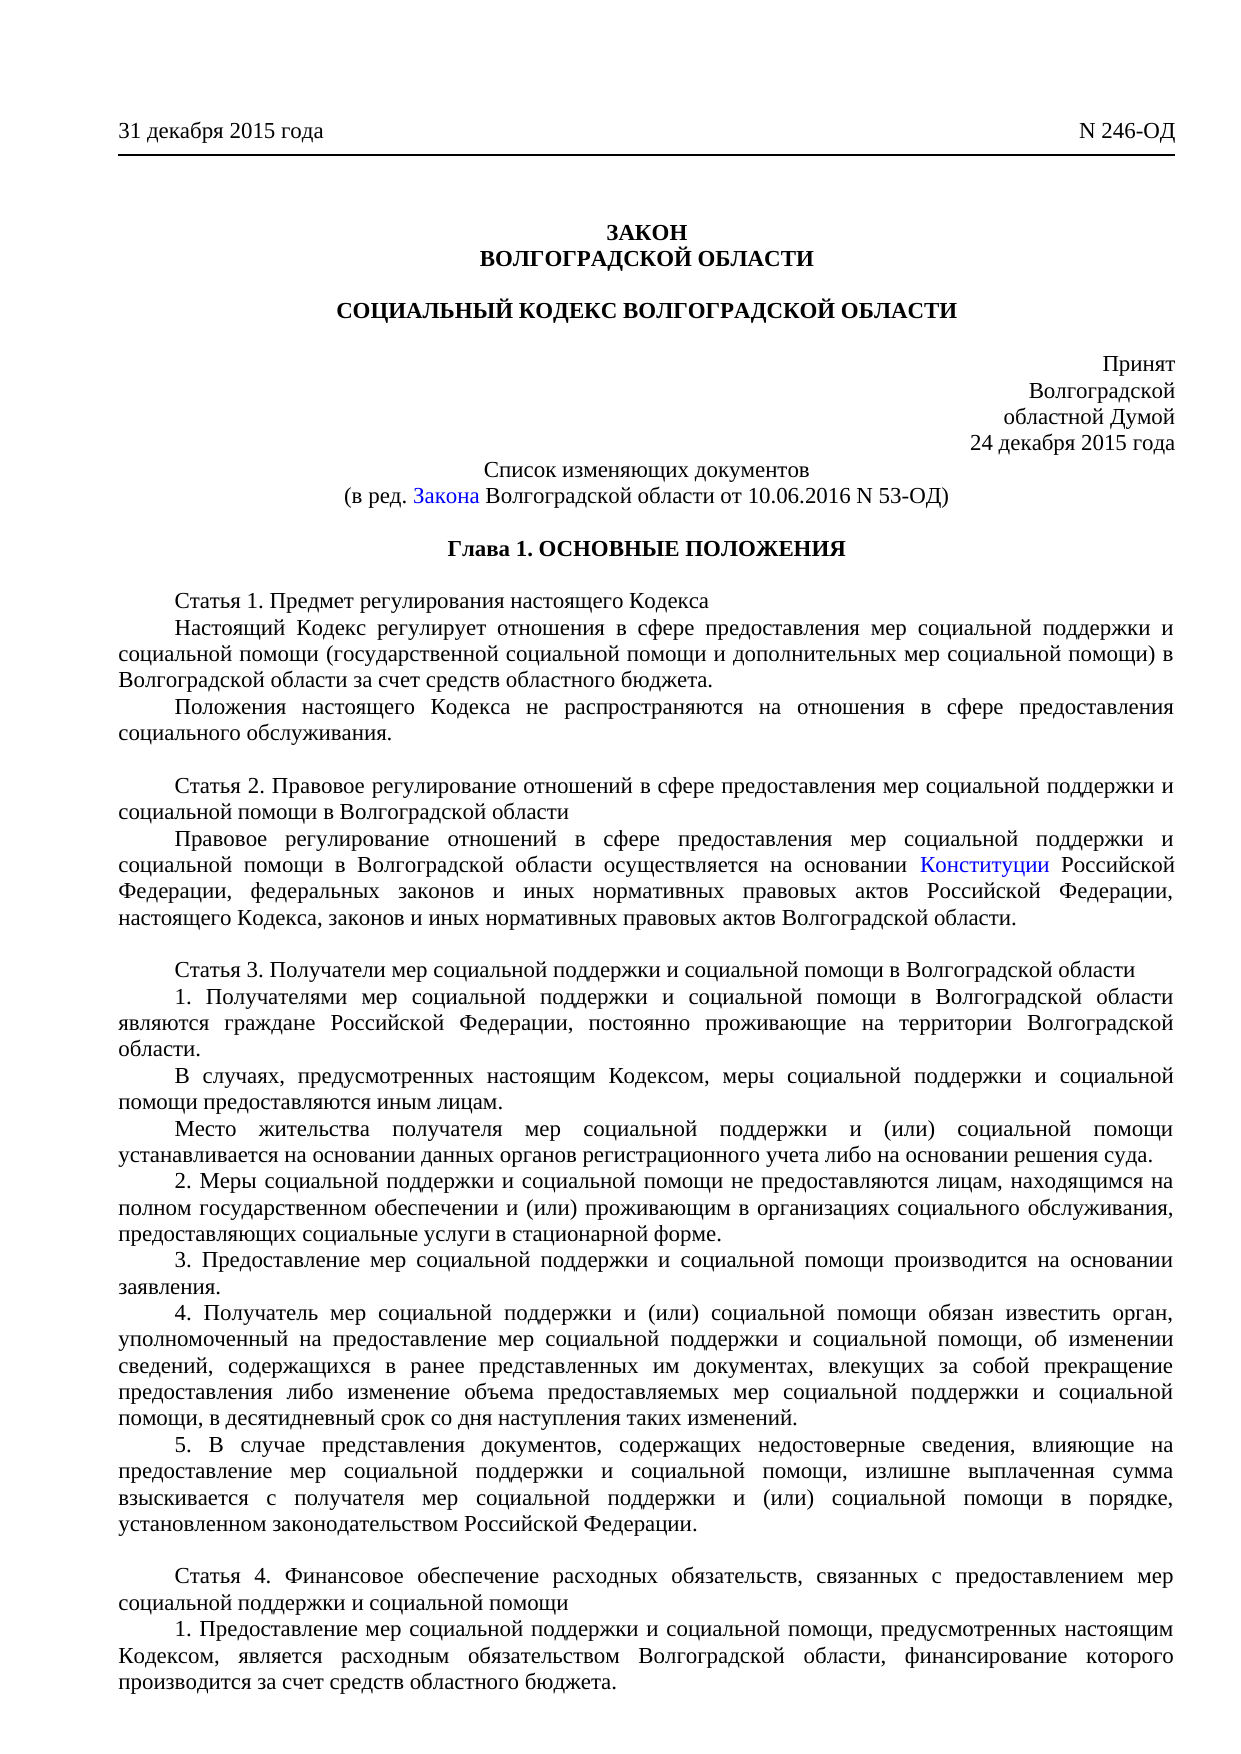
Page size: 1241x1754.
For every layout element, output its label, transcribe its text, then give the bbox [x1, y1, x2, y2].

title ВОЛГОГРАДСКОЙ ОБЛАСТИ [118, 245, 1175, 271]
text 2. Меры социальной поддержки и социальной помощи не предоставляются лицам, находящимся на полном государственном обеспечении и (или) проживающим в организациях социального обслуживания, предоставляющих социальные услуги в стационарной форме. [118, 1167, 1175, 1246]
text областной Думой [118, 403, 1175, 429]
text Место жительства получателя мер социальной поддержки и (или) социальной помощи устанавливается на основании данных органов регистрационного учета либо на основании решения суда. [118, 1114, 1175, 1167]
text 1. Получателями мер социальной поддержки и социальной помощи в Волгоградской области являются граждане Российской Федерации, постоянно проживающие на территории Волгоградской области. [118, 983, 1175, 1062]
text 24 декабря 2015 года [118, 429, 1175, 456]
text Настоящий Кодекс регулирует отношения в сфере предоставления мер социальной поддержки и социальной помощи (государственной социальной помощи и дополнительных мер социальной помощи) в Волгоградской области за счет средств областного бюджета. [118, 614, 1175, 693]
text В случаях, предусмотренных настоящим Кодексом, меры социальной поддержки и социальной помощи предоставляются иным лицам. [118, 1062, 1175, 1114]
text 4. Получатель мер социальной поддержки и (или) социальной помощи обязан известить орган, уполномоченный на предоставление мер социальной поддержки и социальной помощи, об изменении сведений, содержащихся в ранее представленных им документах, влекущих за собой прекращение предоставления либо изменение объема предоставляемых мер социальной поддержки и социальной помощи, в десятидневный срок со дня наступления таких изменений. [118, 1299, 1175, 1431]
text Статья 3. Получатели мер социальной поддержки и социальной помощи в Волгоградской области [118, 956, 1175, 983]
text Статья 2. Правовое регулирование отношений в сфере предоставления мер социальной поддержки и социальной помощи в Волгоградской области [118, 772, 1175, 825]
table_header N 246-ОД [647, 117, 1175, 143]
text 1. Предоставление мер социальной поддержки и социальной помощи, предусмотренных настоящим Кодексом, является расходным обязательством Волгоградской области, финансирование которого производится за счет средств областного бюджета. [118, 1615, 1175, 1694]
title СОЦИАЛЬНЫЙ КОДЕКС ВОЛГОГРАДСКОЙ ОБЛАСТИ [118, 298, 1175, 324]
text Принят [118, 350, 1175, 377]
text 5. В случае представления документов, содержащих недостоверные сведения, влияющие на предоставление мер социальной поддержки и социальной помощи, излишне выплаченная сумма взыскивается с получателя мер социальной поддержки и (или) социальной помощи в порядке, установленном законодательством Российской Федерации. [118, 1431, 1175, 1536]
text Положения настоящего Кодекса не распространяются на отношения в сфере предоставления социального обслуживания. [118, 693, 1175, 746]
text Список изменяющих документов [118, 456, 1175, 482]
text Волгоградской [118, 377, 1175, 403]
table_header 31 декабря 2015 года [118, 117, 647, 143]
title Глава 1. ОСНОВНЫЕ ПОЛОЖЕНИЯ [118, 535, 1175, 561]
title ЗАКОН [118, 218, 1175, 245]
text (в ред. Закона Волгоградской области от 10.06.2016 N 53-ОД) [118, 482, 1175, 508]
text Статья 1. Предмет регулирования настоящего Кодекса [118, 587, 1175, 614]
text 3. Предоставление мер социальной поддержки и социальной помощи производится на основании заявления. [118, 1246, 1175, 1299]
text Правовое регулирование отношений в сфере предоставления мер социальной поддержки и социальной помощи в Волгоградской области осуществляется на основании Конституции Российской Федерации, федеральных законов и иных нормативных правовых актов Российской Федерации, настоящего Кодекса, законов и иных нормативных правовых актов Волгоградской области. [118, 825, 1175, 930]
text Статья 4. Финансовое обеспечение расходных обязательств, связанных с предоставлением мер социальной поддержки и социальной помощи [118, 1563, 1175, 1615]
